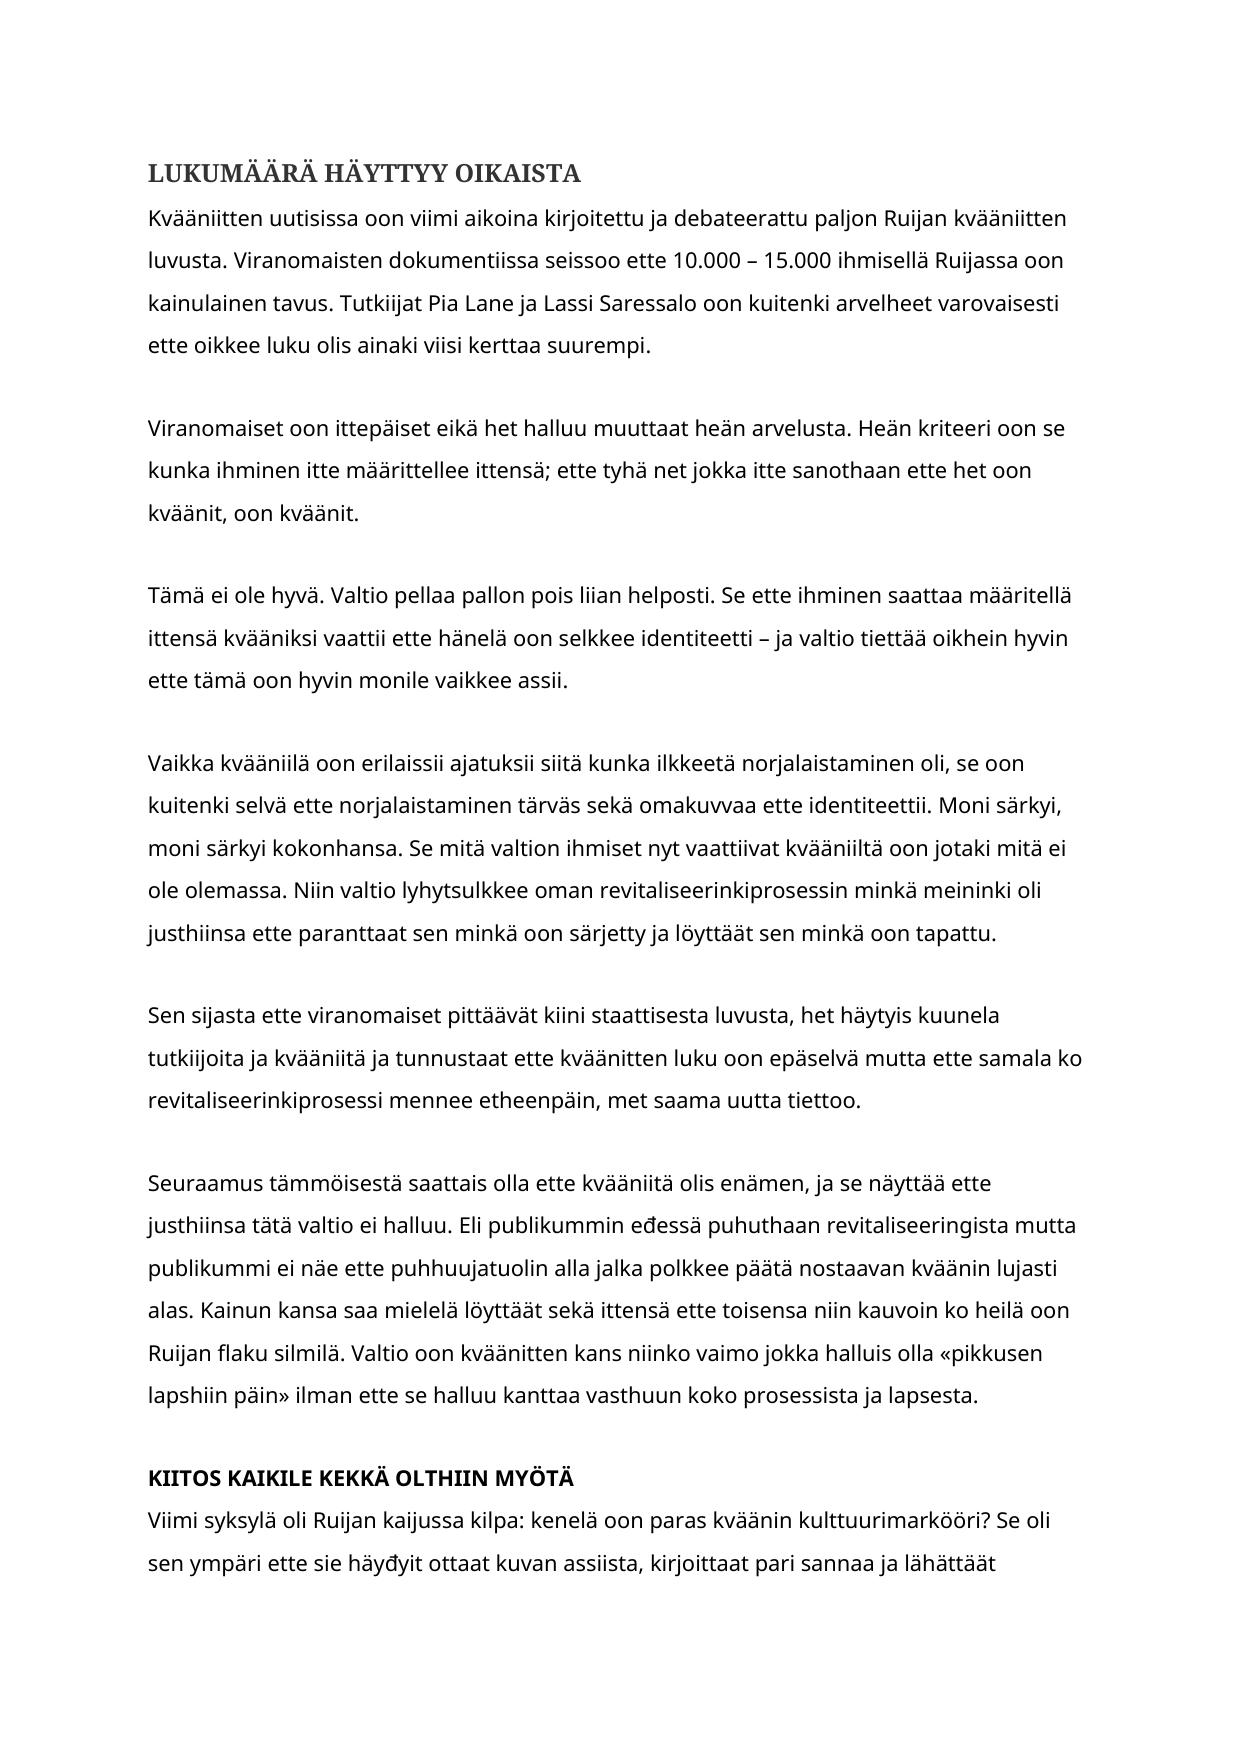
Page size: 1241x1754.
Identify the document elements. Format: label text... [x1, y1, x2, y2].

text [148, 1493, 1093, 1578]
text Sen sijasta ette viranomaiset pittäävät kiini staattisesta luvusta, het häytyis kuunela tutkiijoita ja kvääniitä ja tunnustaat ette kväänitten luku oon epäselvä mutta ette samala ko revitaliseerinkiprosessi mennee etheenpäin, met saama uutta tiettoo. [148, 988, 1093, 1115]
text Kvääniitten uutisissa oon viimi aikoina kirjoitettu ja debateerattu paljon Ruijan kvääniitten luvusta. Viranomaisten dokumentiissa seissoo ette 10.000 – 15.000 ihmisellä Ruijassa oon kainulainen tavus. Tutkiijat Pia Lane ja Lassi Saressalo oon kuitenki arvelheet varovaisesti ette oikkee luku olis ainaki viisi kerttaa suurempi. [148, 190, 1093, 360]
text Seuraamus tämmöisestä saattais olla ette kvääniitä olis enämen, ja se näyttää ette justhiinsa tätä valtio ei halluu. Eli publikummin eđessä puhuthaan revitaliseeringista mutta publikummi ei näe ette puhhuujatuolin alla jalka polkkee päätä nostaavan kväänin lujasti alas. Kainun kansa saa mielelä löyttäät sekä ittensä ette toisensa niin kauvoin ko heilä oon Ruijan flaku silmilä. Valtio oon kväänitten kans niinko vaimo jokka halluis olla «pikkusen lapshiin päin» ilman ette se halluu kanttaa vasthuun koko prosessista ja lapsesta. [148, 1155, 1093, 1410]
text Tämä ei ole hyvä. Valtio pellaa pallon pois liian helposti. Se ette ihminen saattaa määritellä ittensä kvääniksi vaattii ette hänelä oon selkkee identiteetti – ja valtio tiettää oikhein hyvin ette tämä oon hyvin monile vaikkee assii. [148, 568, 1093, 695]
text LUKUMÄÄRÄ HÄYTTYY OIKAISTA [148, 148, 1093, 190]
text Viranomaiset oon ittepäiset eikä het halluu muuttaat heän arvelusta. Heän kriteeri oon se kunka ihminen itte määrittellee ittensä; ette tyhä net jokka itte sanothaan ette het oon kväänit, oon kväänit. [148, 400, 1093, 528]
text Vaikka kvääniilä oon erilaissii ajatuksii siitä kunka ilkkeetä norjalaistaminen oli, se oon kuitenki selvä ette norjalaistaminen tärväs sekä omakuvvaa ette identiteettii. Moni särkyi, moni särkyi kokonhansa. Se mitä valtion ihmiset nyt vaattiivat kvääniiltä oon jotaki mitä ei ole olemassa. Niin valtio lyhytsulkkee oman revitaliseerinkiprosessin minkä meininki oli justhiinsa ette paranttaat sen minkä oon särjetty ja löyttäät sen minkä oon tapattu. [148, 735, 1093, 948]
text KIITOS KAIKILE KEKKÄ OLTHIIN MYÖTÄ [148, 1450, 1093, 1493]
